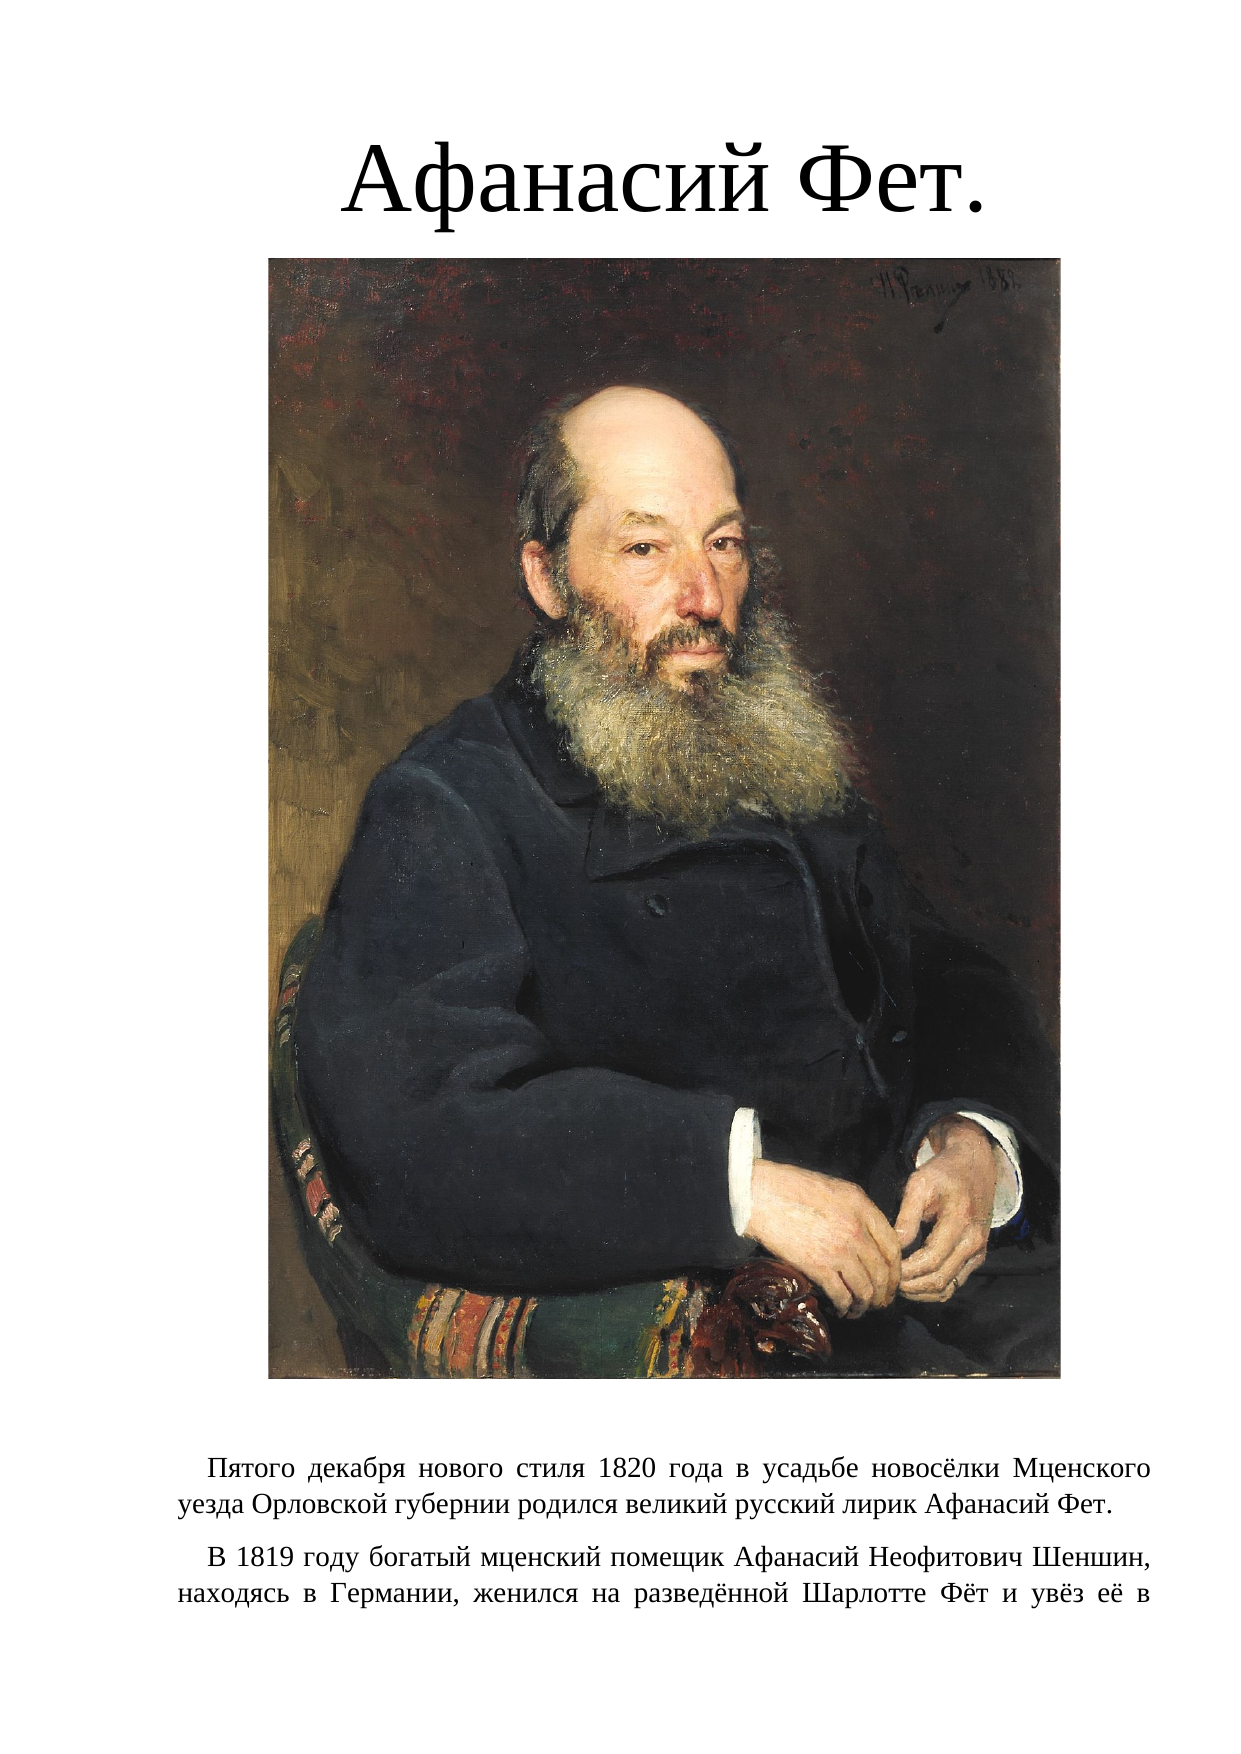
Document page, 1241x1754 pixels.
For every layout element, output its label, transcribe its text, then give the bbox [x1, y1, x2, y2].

text Афанасий Фет. [177, 118, 1152, 233]
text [177, 1539, 1152, 1609]
picture [268, 258, 1061, 1379]
text Пятого декабря нового стиля 1820 года в усадьбе новосёлки Мценского уезда Орловской губернии родился великий русский лирик Афанасий Фет. [177, 1450, 1152, 1520]
